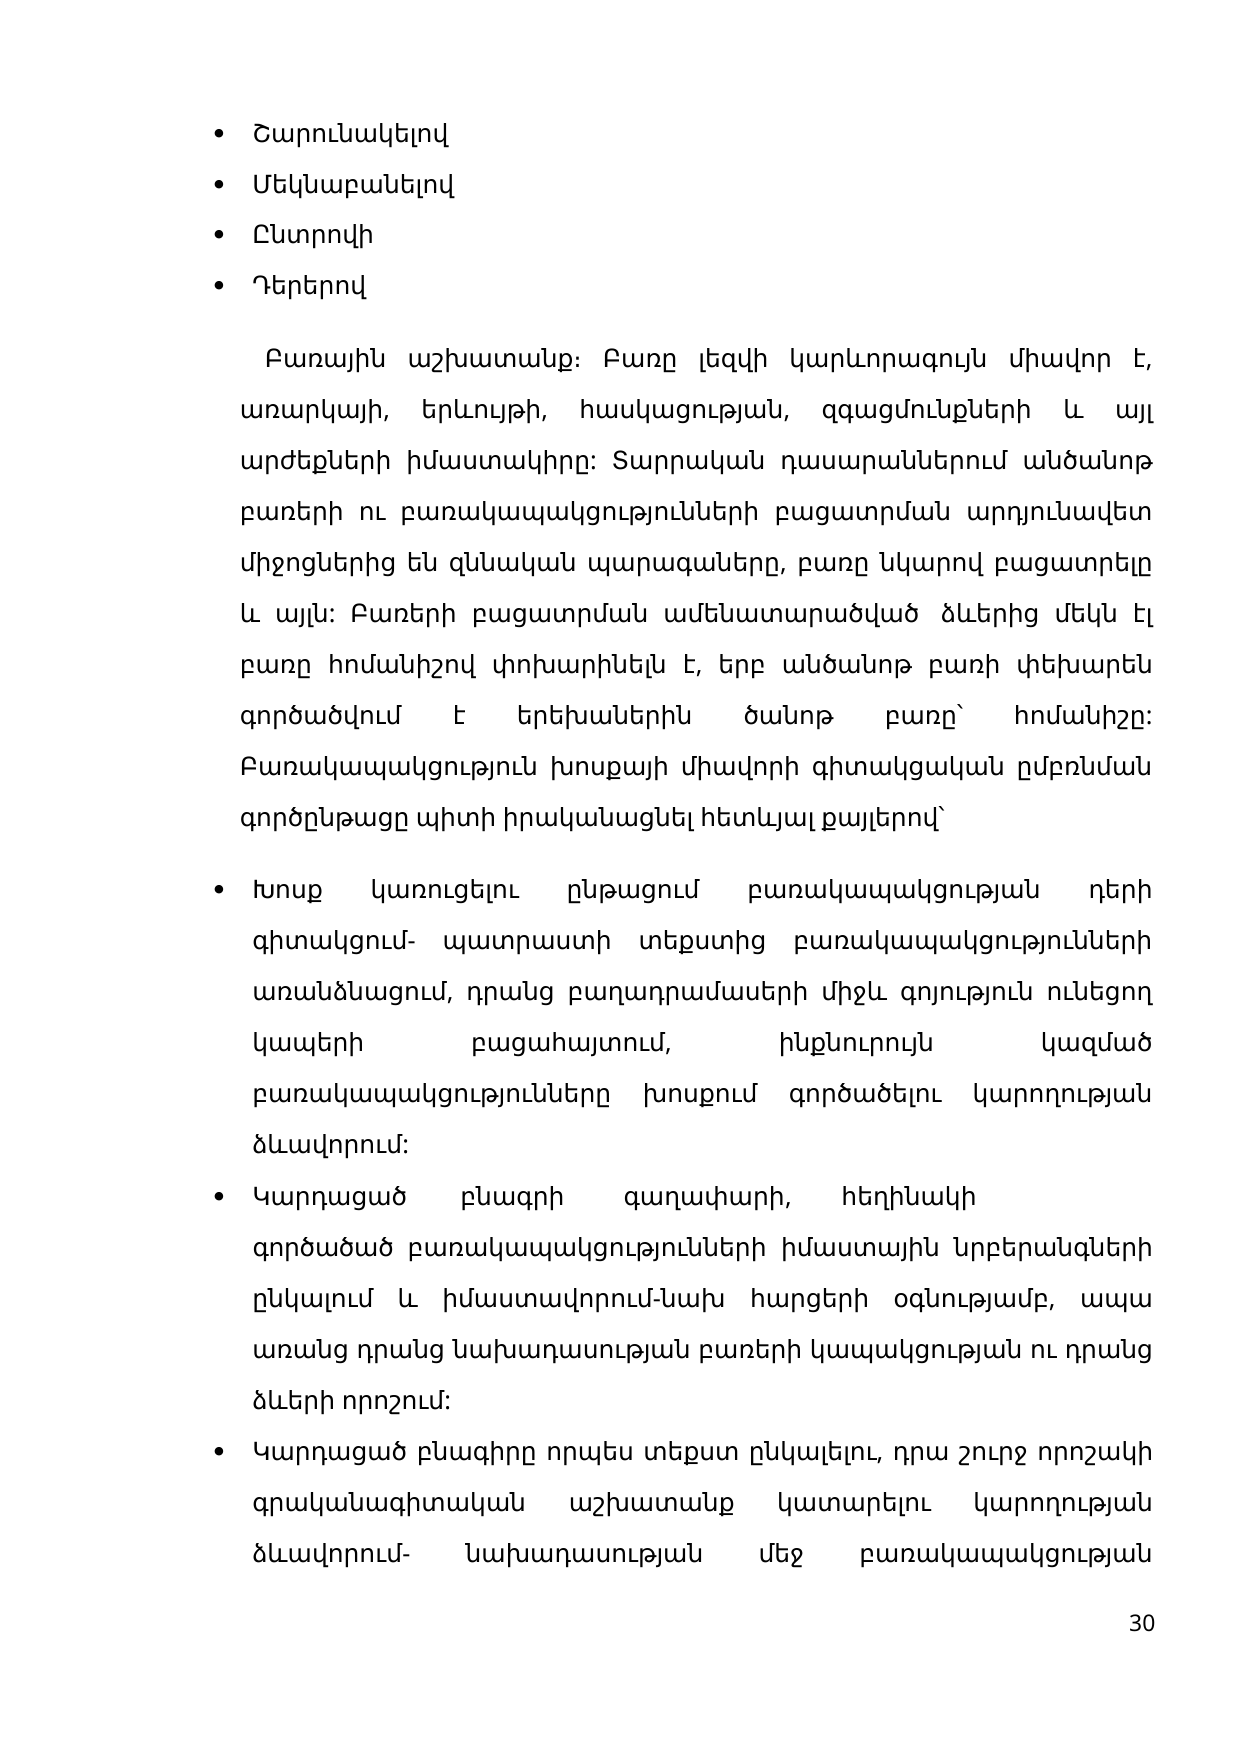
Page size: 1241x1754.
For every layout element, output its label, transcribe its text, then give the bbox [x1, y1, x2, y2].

list Խոսք կառուցելու ընթացում բառակապակցության դերի գիտակցում- պատրաստի տեքստից բառակապակցությունների առանձնացում, դրանց բաղադրամասերի միջև գոյություն ունեցող կապերի բացահայտում, ինքնուրույն կազմած բառակապակցությունները խոսքում գործածելու կարողության ձևավորում: [214, 872, 1152, 1161]
list Մեկնաբանելով [214, 167, 1209, 201]
text Բառային աշխատանք։ Բառը լեզվի կարևորագույն միավոր է, առարկայի, երևույթի, հասկացության, զգացմունքների և այլ արժեքների իմաստակիրը: Տարրական դասարաններում անծանոթ բառերի ու բառակապակցությունների բացատրման արդյունավետ միջոցներից են զննական պարագաները, բառը նկարով բացատրելը և այլն: Բառերի բացատրման ամենատարածված ձևերից մեկն էլ բառը հոմանիշով փոխարինելն է, երբ անծանոթ բառի փեխարեն գործածվում է երեխաներին ծանոթ բառը՝ հոմանիշը: Բառակապակցություն խոսքայի միավորի գիտակցական ըմբռնման գործընթացը պիտի իրականացնել հետևյալ քայլերով՝ [239, 340, 1153, 834]
list Դերերով [214, 268, 1209, 302]
list Շարունակելով [214, 116, 1209, 150]
list Ընտրովի [214, 217, 1209, 251]
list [214, 1433, 1153, 1569]
list Կարդացած բնագրի գաղափարի, հեղինակի գործածած բառակապակցությունների իմաստային նրբերանգների ընկալում և իմաստավորում-նախ հարցերի օգնությամբ, ապա առանց դրանց նախադասության բառերի կապակցության ու դրանց ձևերի որոշում: [214, 1178, 1153, 1416]
